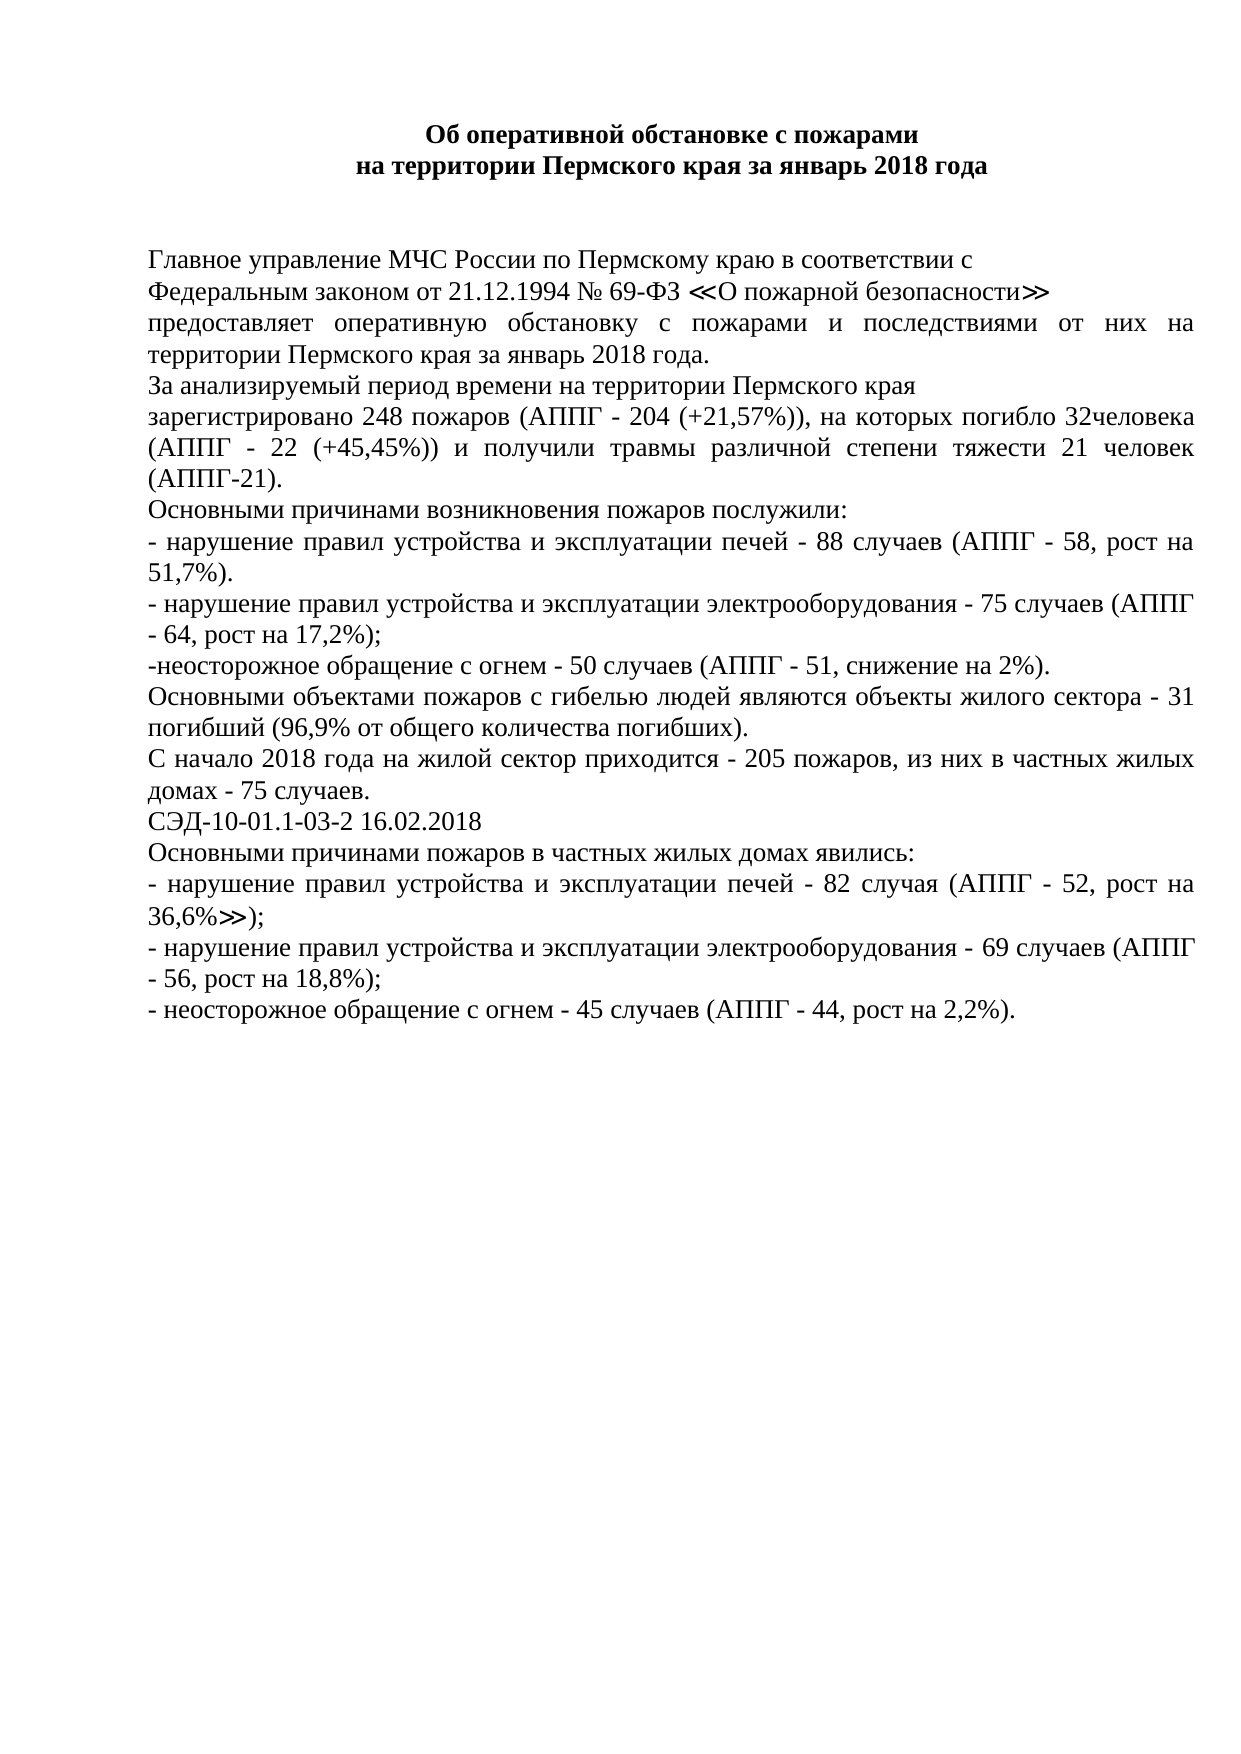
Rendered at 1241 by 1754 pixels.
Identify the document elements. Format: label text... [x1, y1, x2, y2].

text С начало 2018 года на жилой сектор приходится - 205 пожаров, из них в частных жилых домах - 75 случаев. [148, 743, 1196, 805]
text - неосторожное обращение с огнем - 45 случаев (АППГ - 44, рост на 2,2%). [148, 993, 1196, 1024]
text Главное управление МЧС России по Пермскому краю в соответствии с [148, 243, 1196, 274]
text Основными объектами пожаров с гибелью людей являются объекты жилого сектора - 31 погибший (96,9% от общего количества погибших). [148, 680, 1196, 743]
text - нарушение правил устройства и эксплуатации печей - 82 случая (АППГ - 52, рост на 36,6%≫); [148, 867, 1196, 931]
text на территории Пермского края за январь 2018 года [148, 149, 1196, 180]
text зарегистрировано 248 пожаров (АППГ - 204 (+21,57%)), на которых погибло 32человека (АППГ - 22 (+45,45%)) и получили травмы различной степени тяжести 21 человек (АППГ-21). [148, 400, 1196, 493]
text - нарушение правил устройства и эксплуатации электрооборудования - 75 случаев (АППГ - 64, рост на 17,2%); [148, 587, 1196, 649]
text За анализируемый период времени на территории Пермского края [148, 369, 1196, 400]
text -неосторожное обращение с огнем - 50 случаев (АППГ - 51, снижение на 2%). [148, 649, 1196, 680]
text Об оперативной обстановке с пожарами [148, 118, 1196, 149]
text Федеральным законом от 21.12.1994 № 69-ФЗ ≪О пожарной безопасности≫ [148, 274, 1196, 307]
text - нарушение правил устройства и эксплуатации печей - 88 случаев (АППГ - 58, рост на 51,7%). [148, 524, 1196, 587]
text СЭД-10-01.1-03-2 16.02.2018 [148, 805, 1196, 836]
text предоставляет оперативную обстановку с пожарами и последствиями от них на территории Пермского края за январь 2018 года. [148, 307, 1196, 369]
text Основными причинами возникновения пожаров послужили: [148, 493, 1196, 524]
text - нарушение правил устройства и эксплуатации электрооборудования - 69 случаев (АППГ - 56, рост на 18,8%); [148, 931, 1196, 993]
text Основными причинами пожаров в частных жилых домах явились: [148, 836, 1196, 867]
